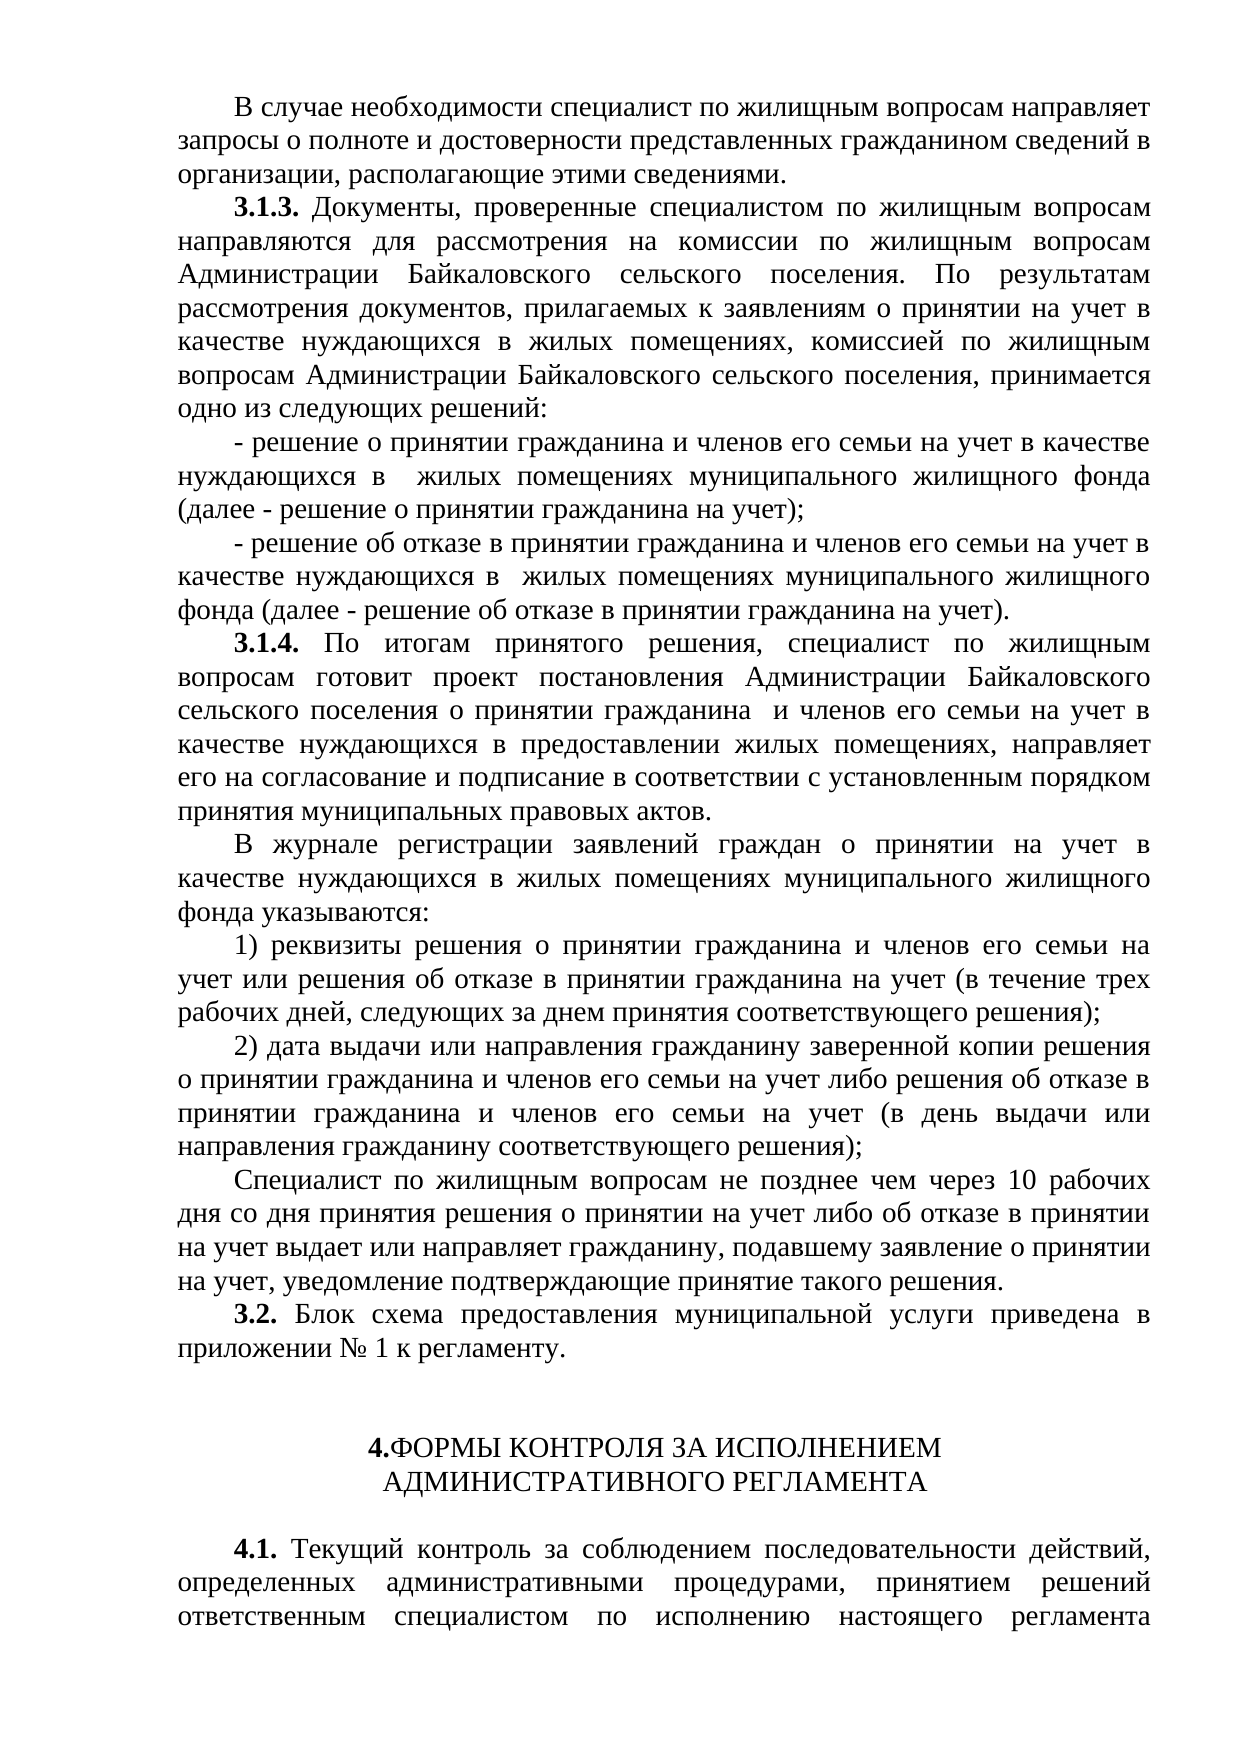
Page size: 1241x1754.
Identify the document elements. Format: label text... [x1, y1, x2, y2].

text - решение о принятии гражданина и членов его семьи на учет в качестве нуждающихся в жилых помещениях муниципального жилищного фонда (далее - решение о принятии гражданина на учет); [177, 424, 1152, 525]
text 4.ФОРМЫ КОНТРОЛЯ ЗА ИСПОЛНЕНИЕМ [158, 1430, 1152, 1464]
text АДМИНИСТРАТИВНОГО РЕГЛАМЕНТА [158, 1464, 1152, 1497]
text 3.1.4. По итогам принятого решения, специалист по жилищным вопросам готовит проект постановления Администрации Байкаловского сельского поселения о принятии гражданина и членов его семьи на учет в качестве нуждающихся в предоставлении жилых помещениях, направляет его на согласование и подписание в соответствии с установленным порядком принятия муниципальных правовых актов. [177, 625, 1152, 827]
text 3.1.3. Документы, проверенные специалистом по жилищным вопросам направляются для рассмотрения на комиссии по жилищным вопросам Администрации Байкаловского сельского поселения. По результатам рассмотрения документов, прилагаемых к заявлениям о принятии на учет в качестве нуждающихся в жилых помещениях, комиссией по жилищным вопросам Администрации Байкаловского сельского поселения, принимается одно из следующих решений: [177, 189, 1152, 424]
text 3.2. Блок схема предоставления муниципальной услуги приведена в приложении № 1 к регламенту. [177, 1296, 1152, 1363]
text 1) реквизиты решения о принятии гражданина и членов его семьи на учет или решения об отказе в принятии гражданина на учет (в течение трех рабочих дней, следующих за днем принятия соответствующего решения); [177, 927, 1152, 1028]
text В журнале регистрации заявлений граждан о принятии на учет в качестве нуждающихся в жилых помещениях муниципального жилищного фонда указываются: [177, 827, 1152, 927]
text В случае необходимости специалист по жилищным вопросам направляет запросы о полноте и достоверности представленных гражданином сведений в организации, располагающие этими сведениями. [177, 89, 1152, 189]
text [177, 1531, 1152, 1632]
text Специалист по жилищным вопросам не позднее чем через 10 рабочих дня со дня принятия решения о принятии на учет либо об отказе в принятии на учет выдает или направляет гражданину, подавшему заявление о принятии на учет, уведомление подтверждающие принятие такого решения. [177, 1162, 1152, 1296]
text - решение об отказе в принятии гражданина и членов его семьи на учет в качестве нуждающихся в жилых помещениях муниципального жилищного фонда (далее - решение об отказе в принятии гражданина на учет). [177, 525, 1152, 625]
text 2) дата выдачи или направления гражданину заверенной копии решения о принятии гражданина и членов его семьи на учет либо решения об отказе в принятии гражданина и членов его семьи на учет (в день выдачи или направления гражданину соответствующего решения); [177, 1028, 1152, 1162]
